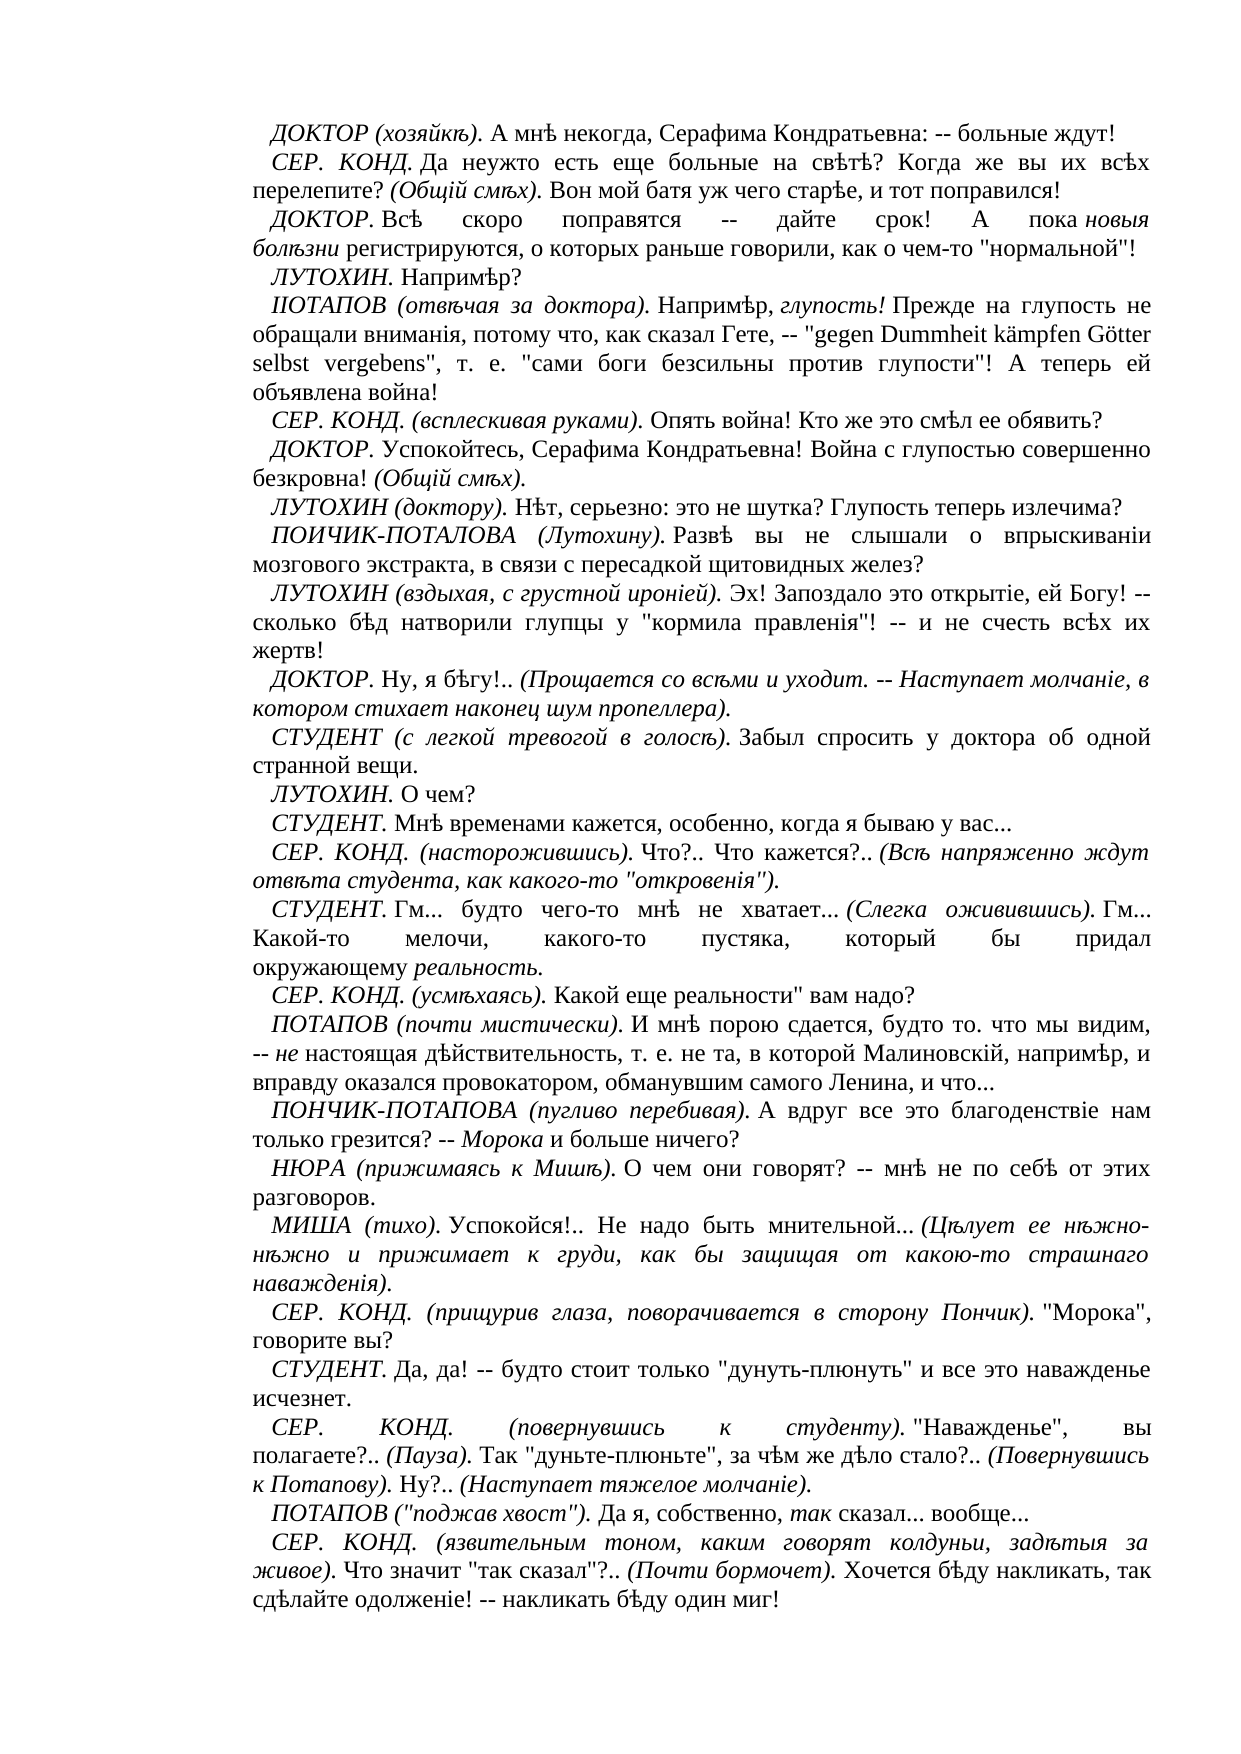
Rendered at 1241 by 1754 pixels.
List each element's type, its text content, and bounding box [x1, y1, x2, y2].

text СЕР. КОНД. (язвительным тоном, каким говорят колдуньи, задѣтыя за живое). Что значит "так сказал"?.. (Почти бормочет). Хочется бѣду накликать, так сдѣлайте одолженіе! -- накликать бѣду один миг! [252, 1527, 1152, 1613]
text ПОТАПОВ ("поджав хвост"). Да я, собственно, так сказал... вообще... [252, 1498, 1152, 1527]
text ЛУТОХИН. О чем? [252, 779, 1152, 808]
text СТУДЕНТ. Да, да! -- будто стоит только "дунуть-плюнуть" и все это наважденье исчезнет. [252, 1354, 1152, 1412]
text СЕР. КОНД. Да неужто есть еще больные на свѣтѣ? Когда же вы их всѣх перелепите? (Общій смѣх). Вон мой батя уж чего старѣе, и тот поправился! [252, 147, 1152, 204]
text ДОКТОР. Успокойтесь, Серафима Кондратьевна! Война с глупостью совершенно безкровна! (Общій смѣх). [252, 434, 1152, 492]
text ЛУТОХИН (доктору). Нѣт, серьезно: это не шутка? Глупость теперь излечима? [252, 492, 1152, 521]
text СТУДЕНТ (с легкой тревогой в голосѣ). Забыл спросить у доктора об одной странной вещи. [252, 722, 1152, 779]
text ЛУТОХИН (вздыхая, с грустной ироніей). Эх! Запоздало это открытіе, ей Богу! -- сколько бѣд натворили глупцы у "кормила правленія"! -- и не счесть всѣх их жертв! [252, 578, 1152, 664]
text СЕР. КОНД. (насторожившись). Что?.. Что кажется?.. (Всѣ напряженно ждут отвѣта студента, как какого-то "откровенія''). [252, 837, 1152, 894]
text ДОКТОР. Всѣ скоро поправятся -- дайте срок! А пока новыя болѣзни регистрируются, о которых раньше говорили, как о чем-то "нормальной"! [252, 204, 1152, 262]
text СЕР. КОНД. (повернувшись к студенту). "Наважденье", вы полагаете?.. (Пауза). Так "дуньте-плюньте", за чѣм же дѣло стало?.. (Повернувшись к Потапову). Ну?.. (Наступает тяжелое молчаніе). [252, 1412, 1152, 1498]
text ДОКТОР (хозяйкѣ). А мнѣ некогда, Серафима Кондратьевна: -- больные ждут! [252, 118, 1152, 147]
text ІІОТАПОВ (отвѣчая за доктора). Напримѣр, глупость! Прежде на глупость не обращали вниманія, потому что, как сказал Гете, -- "gegen Dummheit kämpfen Götter selbst vergebens", т. e. "сами боги безсильны против глупости"! А теперь ей объявлена война! [252, 291, 1152, 406]
text СТУДЕНТ. Гм... будто чего-то мнѣ не хватает... (Слегка оживившись). Гм... Какой-то мелочи, какого-то пустяка, который бы придал окружающему реальность. [252, 894, 1152, 981]
text НЮРА (прижимаясь к Мишѣ). О чем они говорят? -- мнѣ не по себѣ от этих разговоров. [252, 1153, 1152, 1211]
text СТУДЕНТ. Мнѣ временами кажется, особенно, когда я бываю у вас... [252, 808, 1152, 837]
text МИША (тихо). Успокойся!.. Не надо быть мнительной... (Цѣлует ее нѣжно-нѣжно и прижимает к груди, как бы защищая от какою-то страшнаго наважденія). [252, 1211, 1152, 1297]
text ПОТАПОВ (почти мистически). И мнѣ порою сдается, будто то. что мы видим, -- не настоящая дѣйствительность, т. е. не та, в которой Малиновскій, напримѣр, и вправду оказался провокатором, обманувшим самого Ленина, и что... [252, 1009, 1152, 1096]
text ПОИЧИК-ПОТАЛОВА (Лутохину). Развѣ вы не слышали о впрыскиваніи мозгового экстракта, в связи с пересадкой щитовидных желез? [252, 521, 1152, 578]
text ДОКТОР. Ну, я бѣгу!.. (Прощается со всѣми и уходит. -- Наступает молчаніе, в котором стихает наконец шум пропеллера). [252, 664, 1152, 722]
text СЕР. КОНД. (прищурив глаза, поворачивается в сторону Пончик). "Морока", говорите вы? [252, 1297, 1152, 1354]
text ПОНЧИК-ПОТАПОВА (пугливо перебивая). А вдруг все это благоденствіе нам только грезится? -- Морока и больше ничего? [252, 1096, 1152, 1153]
text СЕР. КОНД. (усмѣхаясь). Какой еще реальности" вам надо? [252, 981, 1152, 1009]
text СЕР. КОНД. (всплескивая руками). Опять война! Кто же это смѣл ее обявить? [252, 406, 1152, 434]
text ЛУТОХИН. Напримѣр? [252, 262, 1152, 291]
